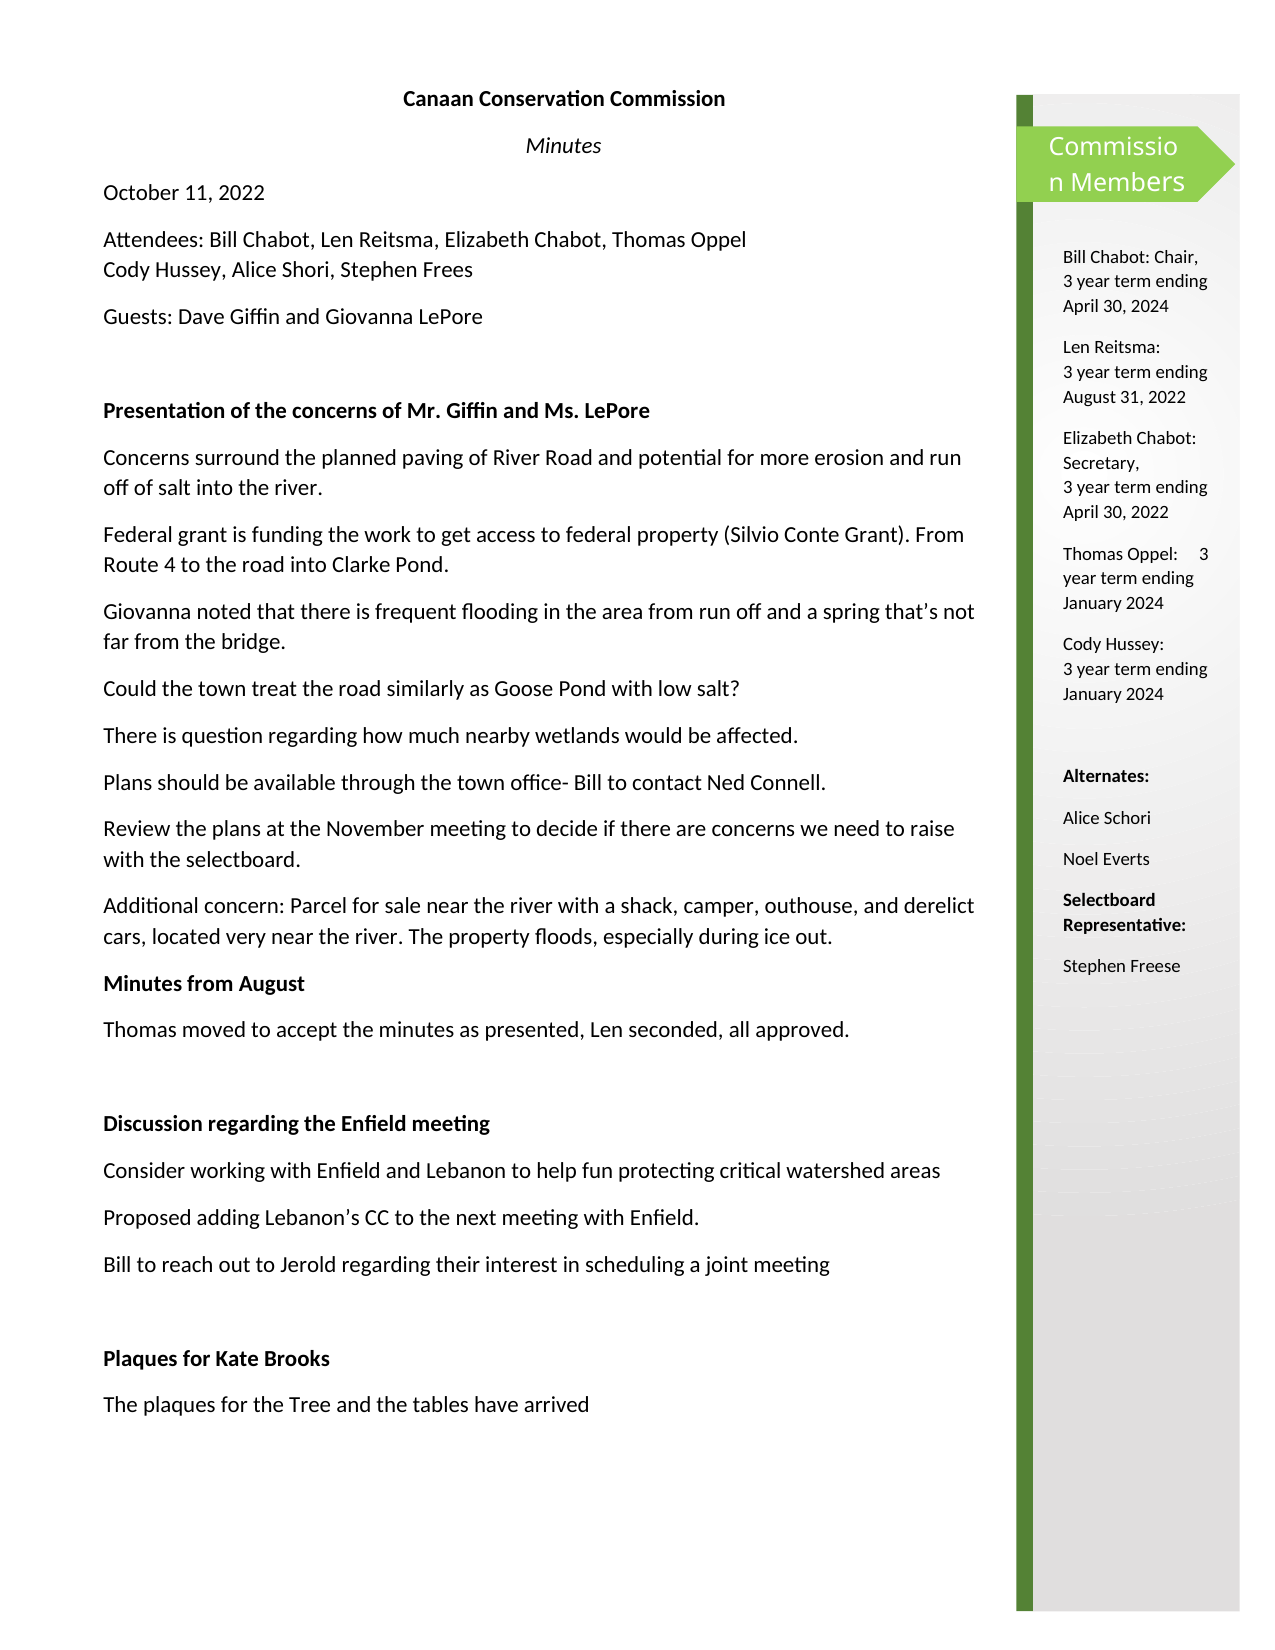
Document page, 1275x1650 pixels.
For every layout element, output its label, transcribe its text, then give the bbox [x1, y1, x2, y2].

text Attendees: Bill Chabot, Len Reitsma, Elizabeth Chabot, Thomas Oppel [103, 225, 1016, 253]
text Additional concern: Parcel for sale near the river with a shack, camper, outhouse, and derelict cars, located very near the river. The property floods, especially during ice out. [103, 892, 1016, 950]
text There is question regarding how much nearby wetlands would be affected. [103, 721, 1016, 749]
text Bill to reach out to Jerold regarding their interest in scheduling a joint meeting [103, 1250, 1016, 1278]
text Proposed adding Lebanon’s CC to the next meeting with Enfield. [103, 1203, 1016, 1231]
text Could the town treat the road similarly as Goose Pond with low salt? [103, 674, 1016, 702]
text Thomas moved to accept the minutes as presented, Len seconded, all approved. [103, 1016, 1016, 1044]
text Canaan Conservation Commission [150, 84, 1125, 112]
text Concerns surround the planned paving of River Road and potential for more erosion and run off of salt into the river. [103, 443, 1016, 501]
text Minutes from August [103, 969, 1016, 997]
text Discussion regarding the Enfield meeting [103, 1109, 1016, 1137]
text Cody Hussey, Alice Shori, Stephen Frees [103, 255, 1016, 283]
text Plans should be available through the town office- Bill to contact Ned Connell. [103, 768, 1016, 796]
text Presentation of the concerns of Mr. Giffin and Ms. LePore [103, 396, 1016, 424]
text Review the plans at the November meeting to decide if there are concerns we need to raise with the selectboard. [103, 814, 1016, 873]
text Guests: Dave Giffin and Giovanna LePore [103, 302, 1016, 330]
text Minutes [150, 131, 1016, 159]
text Federal grant is funding the work to get access to federal property (Silvio Conte Grant). From Route 4 to the road into Clarke Pond. [103, 520, 1016, 578]
text The plaques for the Tree and the tables have arrived [103, 1391, 1016, 1419]
text October 11, 2022 [103, 178, 1016, 206]
text Consider working with Enfield and Lebanon to help fun protecting critical watershed areas [103, 1156, 1016, 1184]
text Plaques for Kate Brooks [103, 1344, 1016, 1372]
text Giovanna noted that there is frequent flooding in the area from run off and a spring that’s not far from the bridge. [103, 597, 1016, 655]
